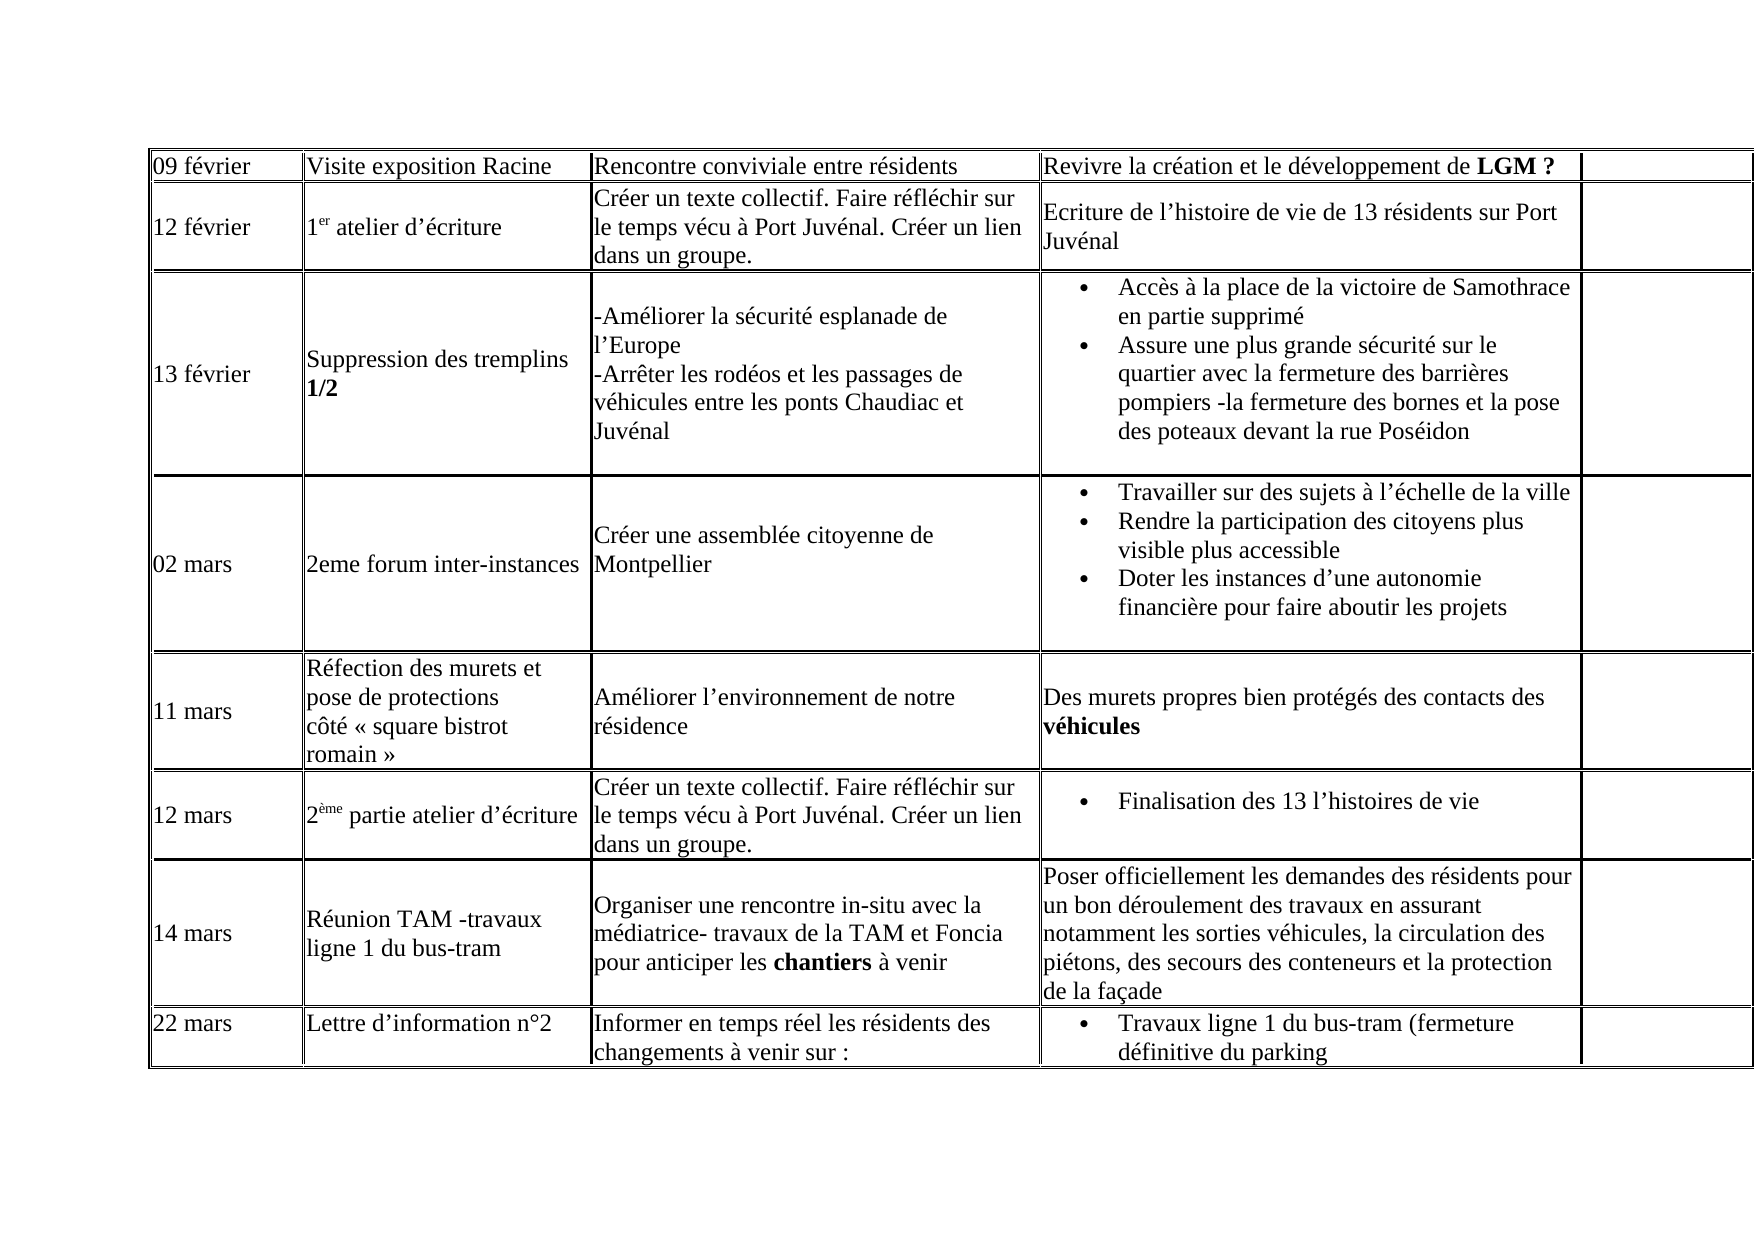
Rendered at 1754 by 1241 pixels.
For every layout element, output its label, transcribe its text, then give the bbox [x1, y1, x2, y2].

table_cell Travailler sur des sujets à l’échelle de la ville Rendre la participation des citoyens plus visible plus accessible Doter les instances d’une autonomie financière pour faire aboutir les projets [1042, 477, 1580, 650]
table_cell 11 mars [152, 650, 302, 768]
table_cell [1583, 180, 1753, 269]
table_cell -Améliorer la sécurité esplanade de l’Europe -Arrêter les rodéos et les passages de véhicules entre les ponts Chaudiac et Juvénal [593, 273, 1039, 474]
table_cell 22 mars [150, 1005, 304, 1066]
table_cell 2ème partie atelier d’écriture [305, 772, 590, 858]
table_cell Ecriture de l’histoire de vie de 13 résidents sur Port Juvénal [1042, 183, 1580, 269]
table_cell 1er atelier d’écriture [305, 183, 590, 269]
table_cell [304, 1008, 591, 1066]
table_cell Rencontre conviviale entre résidents [591, 151, 1041, 179]
table_cell Créer un texte collectif. Faire réfléchir sur le temps vécu à Port Juvénal. Créer un lien dans un groupe. [593, 772, 1039, 858]
table_cell [1583, 269, 1753, 474]
table_cell [1581, 151, 1754, 179]
table_cell [1583, 650, 1753, 768]
table_cell Améliorer l’environnement de notre résidence [593, 654, 1039, 768]
table_cell 14 mars [150, 858, 302, 1005]
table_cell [1041, 1008, 1581, 1066]
table_cell 02 mars [152, 474, 302, 650]
table_cell Accès à la place de la victoire de Samothrace en partie supprimé Assure une plus grande sécurité sur le quartier avec la fermeture des barrières pompiers -la fermeture des bornes et la pose des poteaux devant la rue Poséidon [1042, 273, 1580, 474]
table_cell Finalisation des 13 l’histoires de vie [1042, 772, 1580, 858]
table_cell 13 février [152, 269, 302, 474]
table_cell Réfection des murets et pose de protections côté « square bistrot romain » [305, 654, 590, 768]
table_cell [1583, 768, 1753, 858]
table_cell Poser officiellement les demandes des résidents pour un bon déroulement des travaux en assurant notamment les sorties véhicules, la circulation des piétons, des secours des conteneurs et la protection de la façade [1042, 861, 1580, 1005]
table_cell 09 février [152, 151, 304, 179]
table_cell Revivre la création et le développement de LGM ? [1041, 151, 1581, 179]
table_cell [1583, 474, 1752, 650]
table_cell 12 mars [152, 768, 302, 858]
table_cell Réunion TAM -travaux ligne 1 du bus-tram [305, 861, 590, 1005]
table_cell Visite exposition Racine [304, 151, 591, 179]
table_cell Créer une assemblée citoyenne de Montpellier [593, 477, 1039, 650]
table_cell 2eme forum inter-instances [305, 477, 590, 650]
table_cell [591, 1008, 1041, 1066]
table_cell Suppression des tremplins 1/2 [305, 273, 590, 474]
table_cell [1581, 1005, 1754, 1066]
table_cell [1583, 858, 1754, 1005]
table_cell Des murets propres bien protégés des contacts des véhicules [1042, 654, 1580, 768]
table_cell 12 février [152, 180, 302, 269]
table_cell Créer un texte collectif. Faire réfléchir sur le temps vécu à Port Juvénal. Créer un lien dans un groupe. [593, 183, 1039, 269]
table_cell Organiser une rencontre in-situ avec la médiatrice- travaux de la TAM et Foncia pour anticiper les chantiers à venir [593, 861, 1039, 1005]
